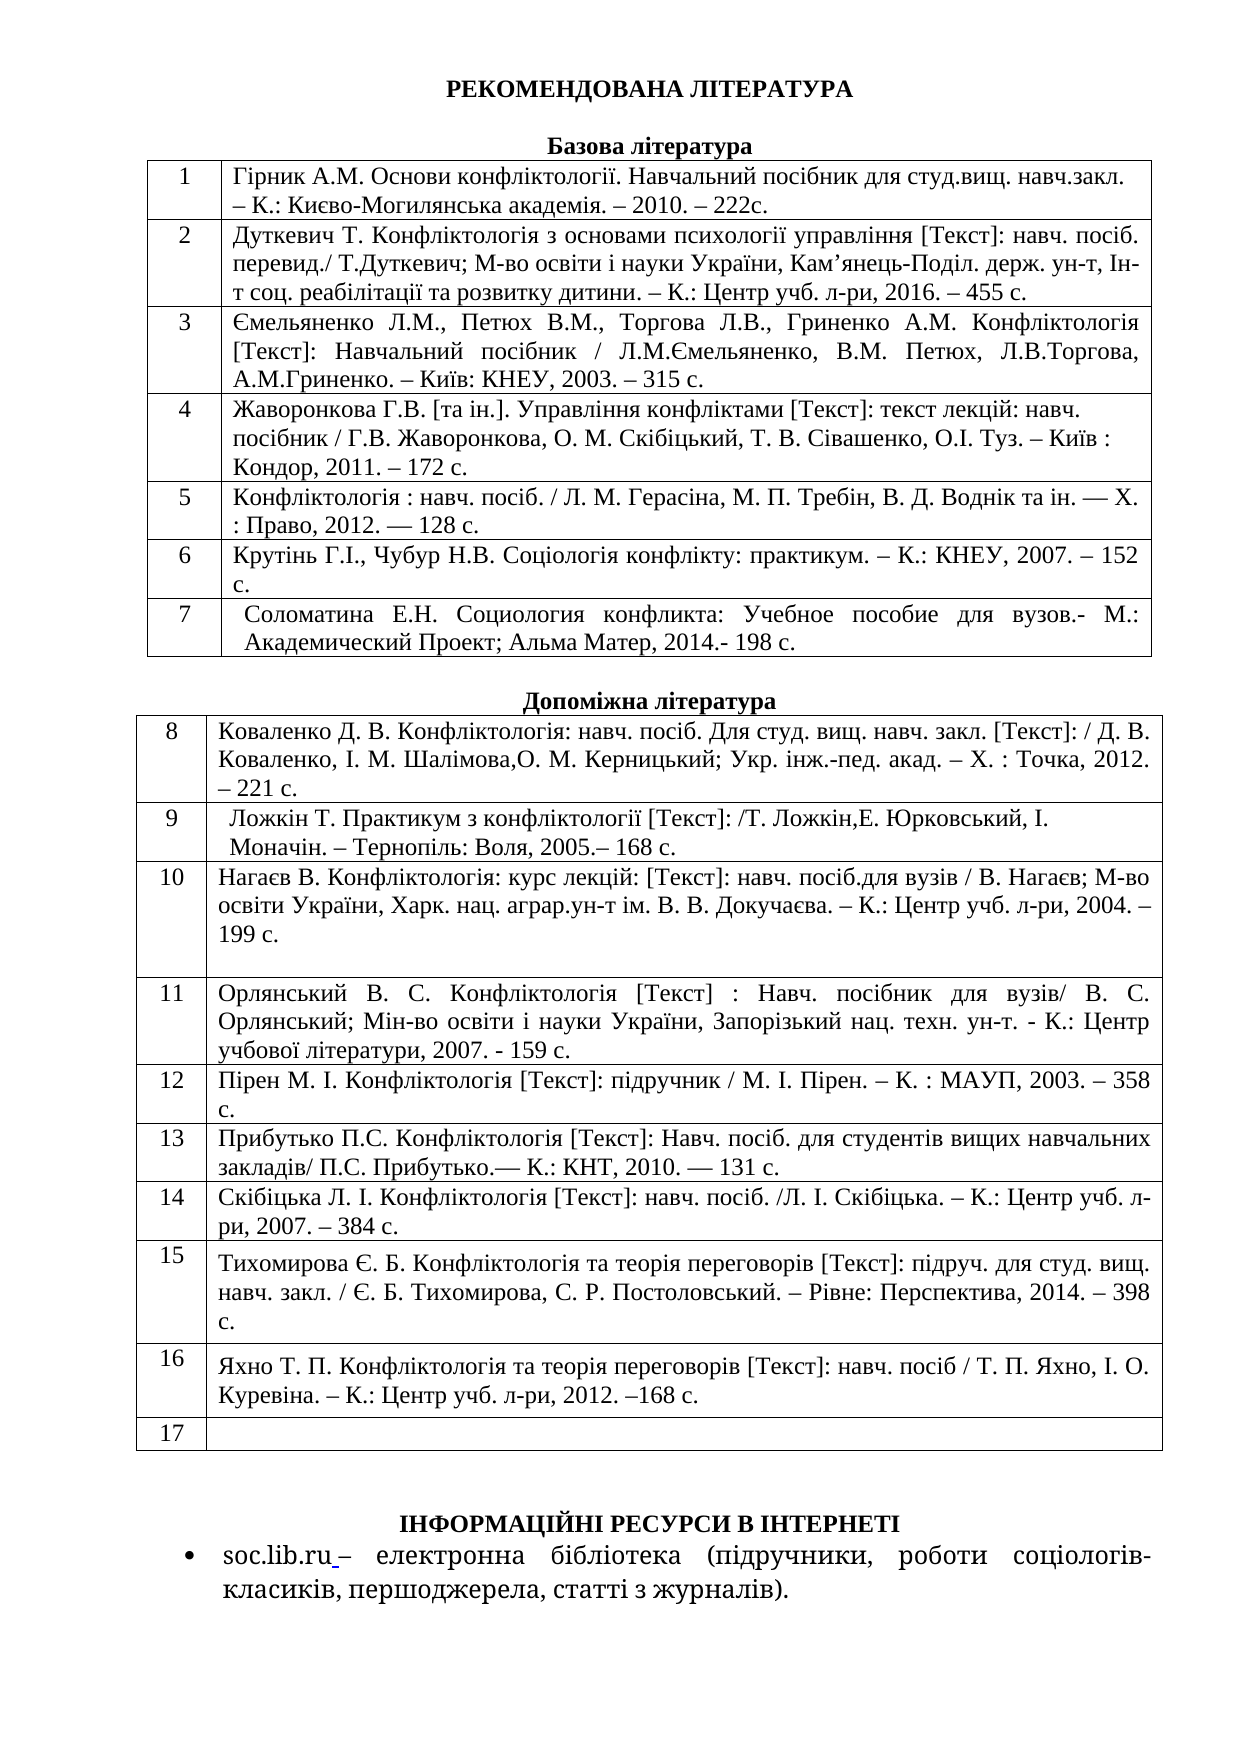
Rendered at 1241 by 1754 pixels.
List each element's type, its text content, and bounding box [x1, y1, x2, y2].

text РЕКОМЕНДОВАНА ЛІТЕРАТУРА [148, 74, 1152, 103]
table_cell Крутінь Г.І., Чубур Н.В. Соціологія конфлікту: практикум. – К.: КНЕУ, 2007. – 152 c. [250, 540, 1151, 598]
table_header Гірник А.М. Основи конфліктології. Навчальний посібник для студ.вищ. навч.закл. – К.: Києво-Могилянська академія. – 2010. – 222с. [768, 161, 1151, 219]
table_cell 9 [137, 803, 206, 861]
table_cell 3 [148, 307, 221, 393]
table_cell Пірен М. І. Конфліктологія [Текст]: підручник / М. І. Пірен. – К. : МАУП, 2003. – 358 с. [207, 1065, 1162, 1122]
table_cell Жаворонкова Г.В. [та ін.]. Управління конфліктами [Текст]: текст лекцій: навч. посібник / Г.В. Жаворонкова, О. М. Скібіцький, Т. В. Сівашенко, О.І. Туз. – Київ : Кондор, 2011. – 172 с. [222, 394, 1151, 481]
table_cell Скiбiцька Л. I. Конфлiктологiя [Текст]: навч. посiб. /Л. I. Скiбiцька. – К.: Центр учб. л-ри, 2007. – 384 с. [207, 1182, 1162, 1239]
table_cell Конфліктологія : навч. посіб. / Л. М. Герасіна, М. П. Требін, В. Д. Воднік та ін. — Х. : Право, 2012. — 128 с. [222, 482, 1151, 539]
text ІНФОРМАЦІЙНІ РЕСУРСИ В ІНТЕРНЕТІ [148, 1509, 1152, 1538]
table_header Коваленко Д. В. Конфліктологія: навч. посіб. Для студ. вищ. навч. закл. [Текст]: / Д. В. Коваленко, І. М. Шалімова,О. М. Керницький; Укр. інж.-пед. акад. – Х. : Точка, 2012. – 221 с. [207, 716, 1162, 802]
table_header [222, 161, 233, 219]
list soc.lib.ru – електронна бібліотека (підручники, роботи соціологів-класиків, першоджерела, статті з журналів). [185, 1538, 1152, 1606]
table_header 1 [148, 161, 221, 219]
table_cell 13 [137, 1124, 206, 1181]
table_cell 5 [148, 482, 221, 539]
table_cell [207, 1418, 1162, 1450]
table_cell 6 [148, 540, 221, 598]
text Допоміжна література [148, 686, 1152, 715]
table_cell 12 [137, 1065, 206, 1122]
table_cell Соломатина Е.Н. Социология конфликта: Учебное пособие для вузов.- М.: Академический Проект; Альма Матер, 2014.- 198 с. [222, 599, 1151, 656]
table_cell Яхно Т. П. Конфліктологія та теорія переговорів [Текст]: навч. посіб / Т. П. Яхно, І. О. Куревіна. – К.: Центр учб. л-ри, 2012. –168 с. [207, 1344, 1162, 1417]
table_cell 15 [137, 1241, 206, 1342]
table_cell 11 [137, 978, 206, 1064]
table_cell 2 [148, 220, 221, 306]
table_cell Тихомирова Є. Б. Конфліктологія та теорія переговорів [Текст]: підруч. для студ. вищ. навч. закл. / Є. Б. Тихомирова, С. Р. Постоловський. – Рівне: Перспектива, 2014. – 398 с. [207, 1241, 1162, 1342]
table_cell Нагаєв В. Конфліктологія: курс лекцій: [Текст]: навч. посіб.для вузів / В. Нагаєв; М-во освіти України, Харк. нац. аграр.ун-т ім. В. В. Докучаєва. – К.: Центр учб. л-ри, 2004. – 199 с. [207, 862, 1162, 977]
table_cell Ложкін Т. Практикум з конфліктології [Текст]: /Т. Ложкін,Е. Юрковський, І. Моначін. – Тернопіль: Воля, 2005.– 168 с. [207, 803, 1162, 861]
table_header 8 [137, 716, 206, 802]
table_cell 14 [137, 1182, 206, 1239]
table_cell Дуткевич Т. Конфліктологія з основами психології управління [Текст]: навч. посіб. перевид./ Т.Дуткевич; М-во освіти і науки України, Кам’янець-Поділ. держ. ун-т, Ін-т соц. реабілітації та розвитку дитини. – К.: Центр учб. л-ри, 2016. – 455 с. [222, 220, 1151, 306]
table_cell Ємельяненко Л.М., Петюх В.М., Торгова Л.В., Гриненко А.М. Конфліктологія [Текст]: Навчальний посібник / Л.М.Ємельяненко, В.М. Петюх, Л.В.Торгова, А.М.Гриненко. – Київ: КНЕУ, 2003. – 315 с. [222, 307, 1151, 393]
table_cell Орлянський В. С. Конфліктологія [Текст] : Навч. посібник для вузів/ В. С. Орлянський; Мін-во освіти і науки України, Запорізький нац. техн. ун-т. - К.: Центр учбової літератури, 2007. - 159 с. [207, 978, 1162, 1064]
text Базова література [148, 131, 1152, 160]
table_cell 7 [148, 599, 221, 656]
table_cell 17 [137, 1418, 206, 1450]
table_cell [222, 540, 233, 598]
table_cell 16 [137, 1344, 206, 1417]
table_cell 4 [148, 394, 221, 481]
table_cell Прибутько П.С. Конфліктологія [Текст]: Навч. посіб. для студентів вищих навчальних закладів/ П.С. Прибутько.— К.: КНТ, 2010. — 131 с. [207, 1124, 1162, 1181]
table_cell 10 [137, 862, 206, 977]
